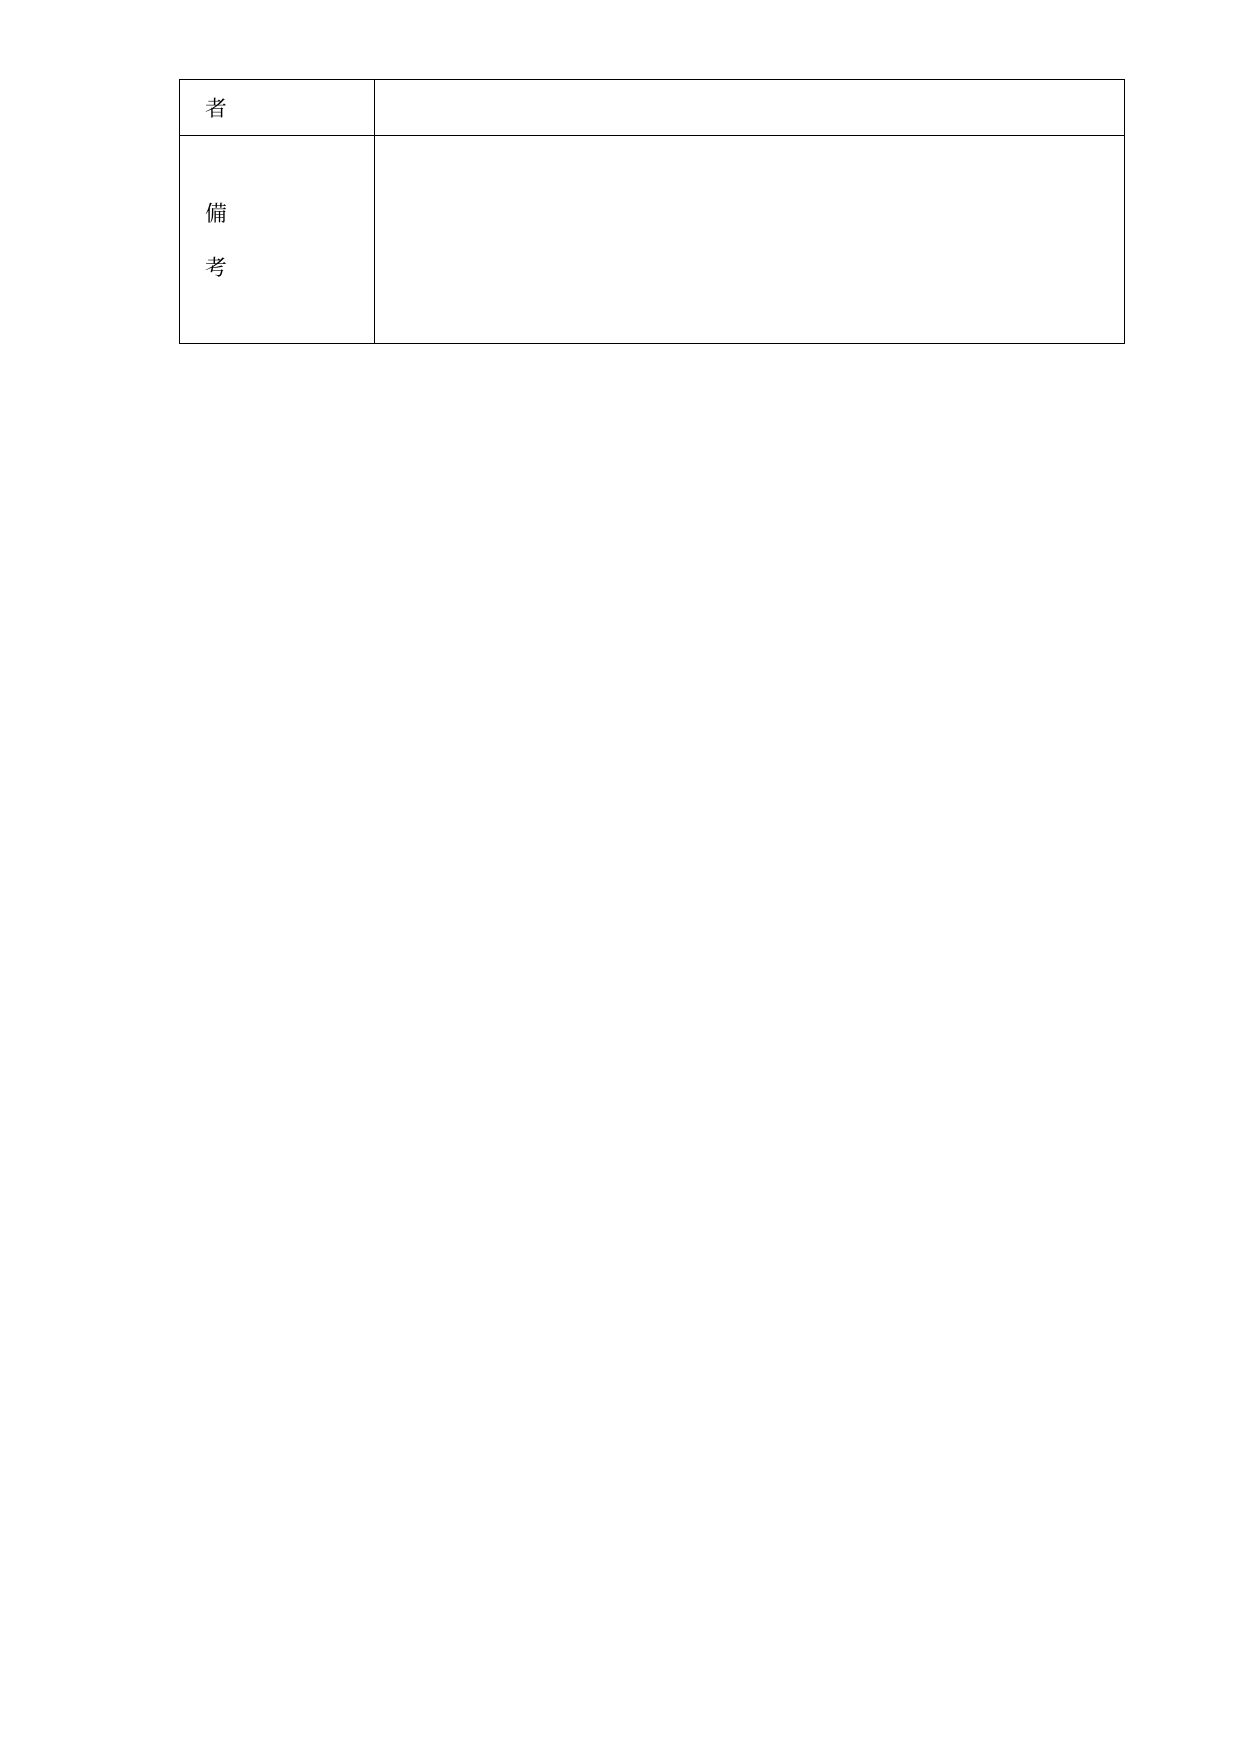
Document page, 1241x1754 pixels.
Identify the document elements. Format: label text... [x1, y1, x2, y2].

table_cell 備考 [180, 136, 374, 343]
table_cell [375, 136, 1124, 343]
table_cell [375, 80, 1124, 134]
table_cell 使用責任者 [180, 80, 374, 134]
